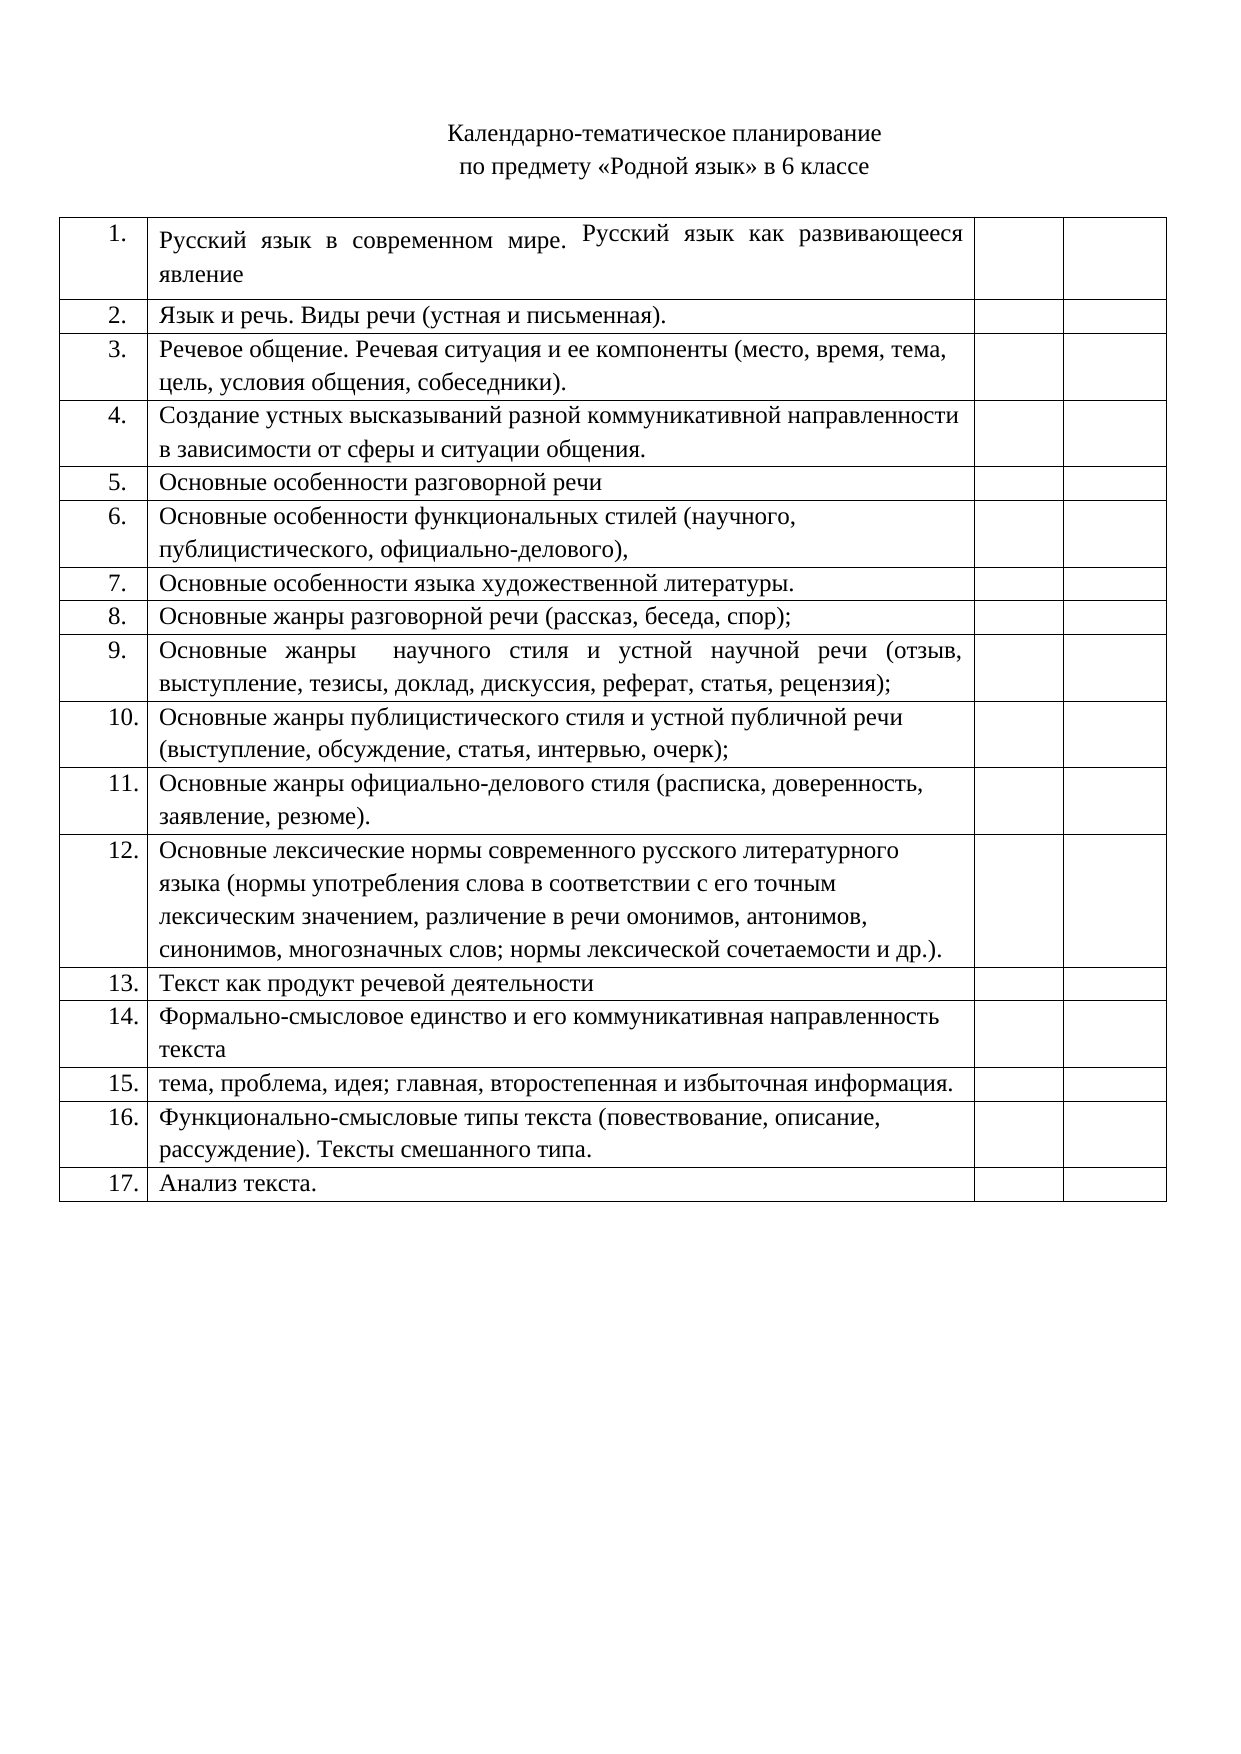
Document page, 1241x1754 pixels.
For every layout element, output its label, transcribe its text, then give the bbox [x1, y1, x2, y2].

table_cell [1064, 467, 1166, 500]
table_cell [60, 467, 147, 500]
text Календарно-тематическое планирование [177, 118, 1152, 147]
table_cell тема, проблема, идея; главная, второстепенная и избыточная информация. [148, 1068, 974, 1101]
table_cell [975, 501, 1063, 567]
table_cell [60, 1001, 147, 1067]
table_cell [1064, 334, 1166, 399]
table_cell [975, 568, 1063, 600]
table_cell [1064, 835, 1166, 967]
table_cell [1064, 568, 1166, 600]
table_cell [975, 1068, 1063, 1101]
table_header [975, 218, 1063, 299]
table_cell [1064, 968, 1166, 1000]
table_cell [975, 334, 1063, 399]
table_cell Основные жанры публицистического стиля и устной публичной речи (выступление, обсуждение, статья, интервью, очерк); [148, 702, 974, 767]
table_cell [975, 835, 1063, 967]
table_cell Основные жанры научного стиля и устной научной речи (отзыв, выступление, тезисы, доклад, дискуссия, реферат, статья, рецензия); [148, 635, 974, 701]
table_cell [975, 768, 1063, 834]
table_cell Язык и речь. Виды речи (устная и письменная). [148, 300, 974, 333]
table_cell Основные особенности языка художественной литературы. [148, 568, 974, 600]
table_cell [60, 835, 147, 967]
table_cell [60, 568, 147, 600]
table_cell Основные лексические нормы современного русского литературного языка (нормы употребления слова в соответствии с его точным лексическим значением, различение в речи омонимов, антонимов, синонимов, многозначных слов; нормы лексической сочетаемости и др.). [148, 835, 974, 967]
table_cell [975, 1168, 1063, 1201]
table_cell [60, 334, 147, 399]
table_cell Формально-смысловое единство и его коммуникативная направленность текста [148, 1001, 974, 1067]
table_header Русский язык в современном мире. Русский язык как развивающееся явление [148, 218, 974, 299]
table_cell [60, 1168, 147, 1201]
table_cell [1064, 702, 1166, 767]
table_cell [60, 601, 147, 634]
table_cell [60, 702, 147, 767]
table_header [60, 218, 147, 299]
table_cell [1064, 1102, 1166, 1167]
table_cell [1064, 768, 1166, 834]
table_cell Функционально-смысловые типы текста (повествование, описание, рассуждение). Тексты смешанного типа. [148, 1102, 974, 1167]
table_cell [1064, 300, 1166, 333]
table_header [1064, 218, 1166, 299]
table_cell [60, 401, 147, 466]
table_cell [975, 1001, 1063, 1067]
table_cell [60, 1102, 147, 1167]
table_cell [60, 501, 147, 567]
table_cell [60, 300, 147, 333]
table_cell [60, 768, 147, 834]
table_cell Текст как продукт речевой деятельности [148, 968, 974, 1000]
table_cell [975, 968, 1063, 1000]
table_cell [60, 1068, 147, 1101]
table_cell Создание устных высказываний разной коммуникативной направленности в зависимости от сферы и ситуации общения. [148, 401, 974, 466]
table_cell [60, 968, 147, 1000]
table_cell Основные особенности функциональных стилей (научного, публицистического, официально-делового), [148, 501, 974, 567]
table_cell Речевое общение. Речевая ситуация и ее компоненты (место, время, тема, цель, условия общения, собеседники). [148, 334, 974, 399]
table_cell [1064, 1001, 1166, 1067]
table_cell [60, 635, 147, 701]
table_cell Основные жанры официально-делового стиля (расписка, доверенность, заявление, резюме). [148, 768, 974, 834]
table_cell [1064, 635, 1166, 701]
table_cell Основные особенности разговорной речи [148, 467, 974, 500]
text по предмету «Родной язык» в 6 классе [177, 151, 1152, 180]
table_cell [975, 1102, 1063, 1167]
table_cell [975, 300, 1063, 333]
table_cell [975, 401, 1063, 466]
table_cell [975, 601, 1063, 634]
table_cell [975, 702, 1063, 767]
table_cell Анализ текста. [148, 1168, 974, 1201]
table_cell [975, 635, 1063, 701]
table_cell Основные жанры разговорной речи (рассказ, беседа, спор); [148, 601, 974, 634]
table_cell [1064, 1068, 1166, 1101]
table_cell [1064, 501, 1166, 567]
table_cell [1064, 401, 1166, 466]
table_cell [1064, 1168, 1166, 1201]
table_cell [1064, 601, 1166, 634]
table_cell [975, 467, 1063, 500]
